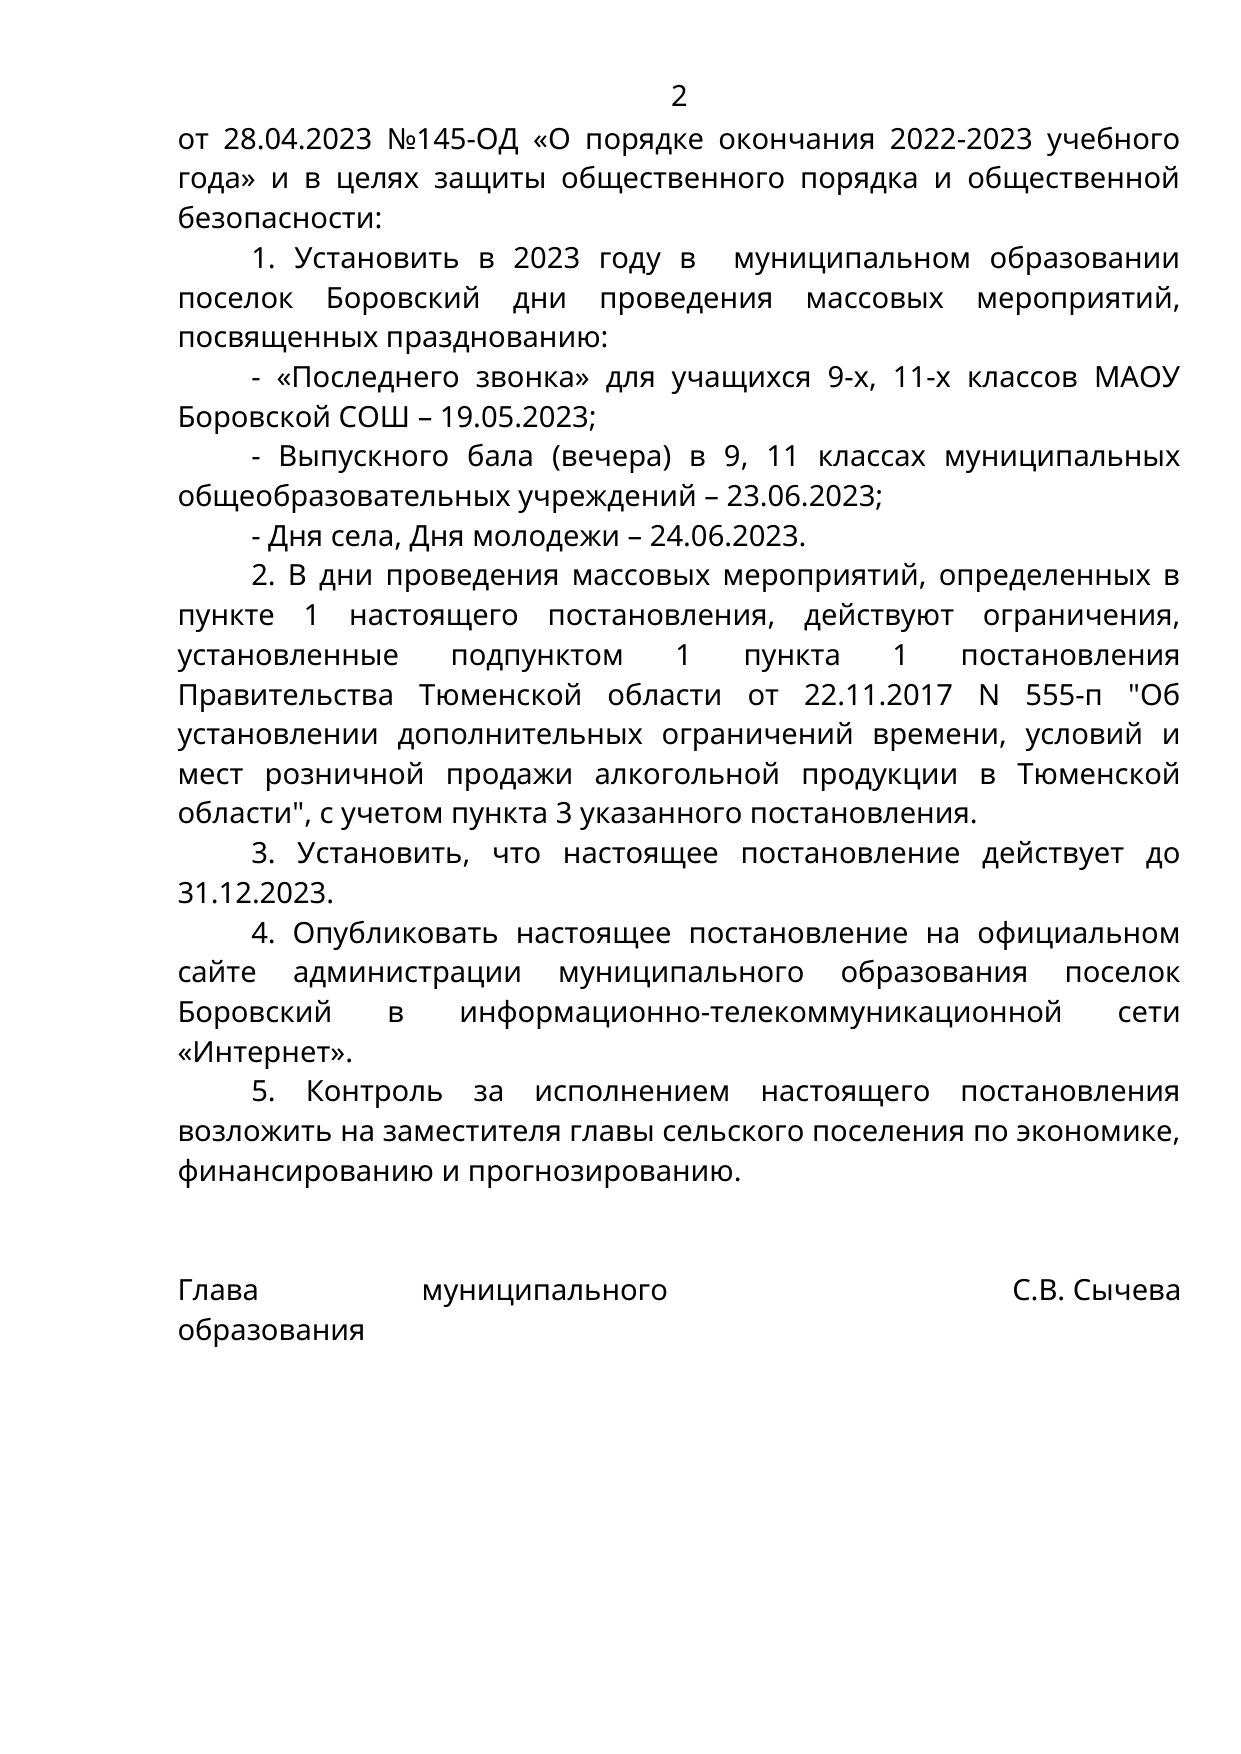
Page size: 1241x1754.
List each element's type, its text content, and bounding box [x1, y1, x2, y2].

text 5. Контроль за исполнением настоящего постановления возложить на заместителя главы сельского поселения по экономике, финансированию и прогнозированию. [177, 1071, 1181, 1190]
table_header С.В. Сычева [679, 1269, 1192, 1348]
table_header Глава муниципального образования [166, 1269, 679, 1348]
text - «Последнего звонка» для учащихся 9-х, 11-х классов МАОУ Боровской СОШ – 19.05.2023; [177, 356, 1181, 436]
text - Дня села, Дня молодежи – 24.06.2023. [177, 515, 1181, 555]
text 4. Опубликовать настоящее постановление на официальном сайте администрации муниципального образования поселок Боровский в информационно-телекоммуникационной сети «Интернет». [177, 912, 1181, 1071]
text 1. Установить в 2023 году в муниципальном образовании поселок Боровский дни проведения массовых мероприятий, посвященных празднованию: [177, 237, 1181, 356]
text 2. В дни проведения массовых мероприятий, определенных в пункте 1 настоящего постановления, действуют ограничения, установленные подпунктом 1 пункта 1 постановления Правительства Тюменской области от 22.11.2017 N 555-п "Об установлении дополнительных ограничений времени, условий и мест розничной продажи алкогольной продукции в Тюменской области", с учетом пункта 3 указанного постановления. [177, 555, 1181, 832]
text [177, 118, 1181, 237]
text 3. Установить, что настоящее постановление действует до 31.12.2023. [177, 832, 1181, 912]
text - Выпускного бала (вечера) в 9, 11 классах муниципальных общеобразовательных учреждений – 23.06.2023; [177, 436, 1181, 515]
